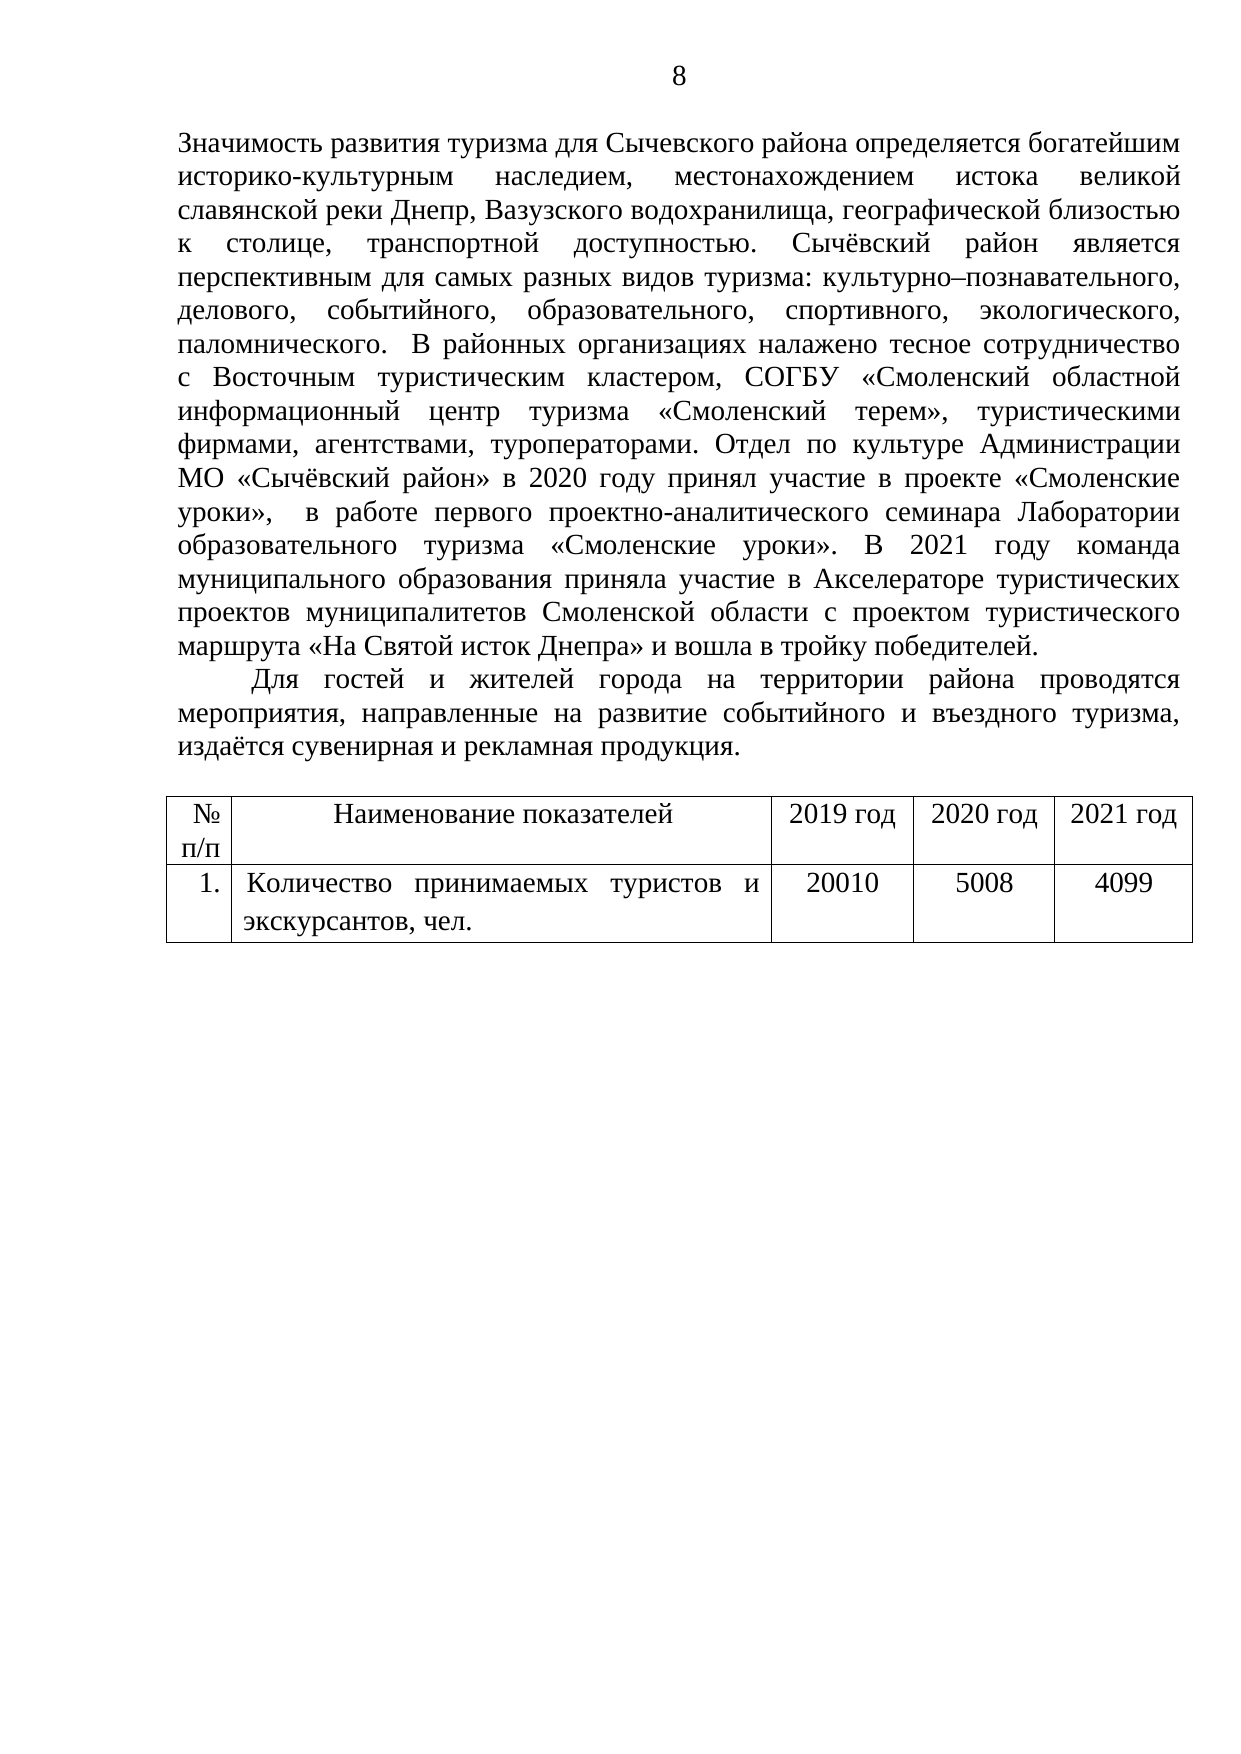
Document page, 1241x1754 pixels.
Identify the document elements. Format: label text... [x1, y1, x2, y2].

table_cell 5008 [914, 865, 1054, 942]
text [177, 125, 1181, 661]
text Для гостей и жителей города на территории района проводятся мероприятия, направленные на развитие событийного и въездного туризма, издаётся сувенирная и рекламная продукция. [177, 661, 1181, 762]
table_header № п/п [167, 797, 231, 864]
table_header Наименование показателей [232, 797, 771, 864]
table_header 2019 год [772, 797, 913, 864]
table_cell 1. [167, 865, 231, 942]
table_cell 4099 [1055, 865, 1192, 942]
table_header 2020 год [914, 797, 1054, 864]
table_cell Количество принимаемых туристов и экскурсантов, чел. [232, 865, 771, 942]
table_cell 20010 [772, 865, 913, 942]
table_header 2021 год [1055, 797, 1192, 864]
